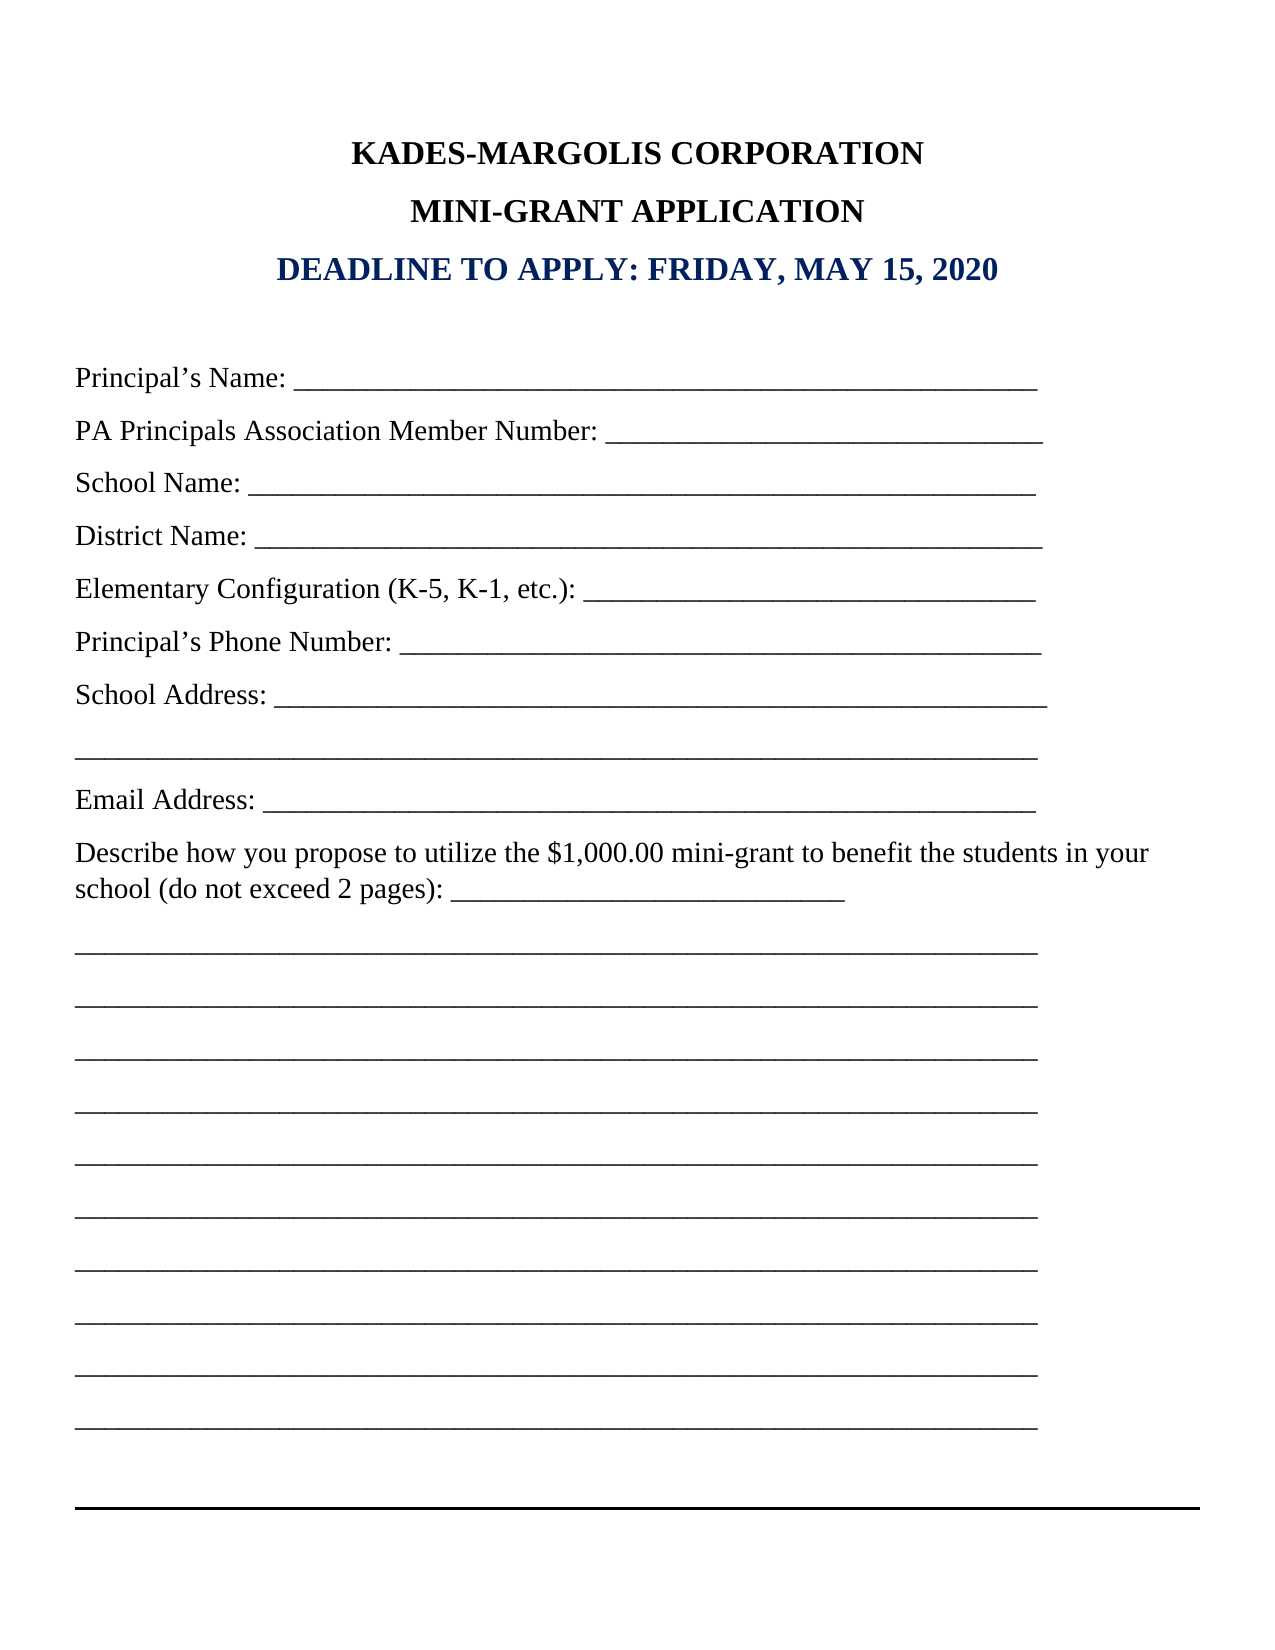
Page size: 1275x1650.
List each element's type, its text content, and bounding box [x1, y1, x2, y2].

text __________________________________________________________________ [75, 1399, 1200, 1433]
text District Name: ______________________________________________________ [75, 518, 1200, 552]
text __________________________________________________________________ [75, 1347, 1200, 1380]
text __________________________________________________________________ [75, 1135, 1200, 1169]
text Email Address: _____________________________________________________ [75, 782, 1200, 816]
text __________________________________________________________________ [75, 1030, 1200, 1063]
text __________________________________________________________________ [75, 1241, 1200, 1274]
text __________________________________________________________________ [75, 729, 1200, 763]
text __________________________________________________________________ [75, 1294, 1200, 1327]
text School Name: ______________________________________________________ [75, 466, 1200, 499]
text Principal’s Phone Number: ____________________________________________ [75, 624, 1200, 657]
text MINI-GRANT APPLICATION [75, 191, 1200, 229]
text Principal’s Name: ___________________________________________________ [75, 360, 1200, 393]
text __________________________________________________________________ [75, 1188, 1200, 1222]
text __________________________________________________________________ [75, 977, 1200, 1011]
text School Address: _____________________________________________________ [75, 677, 1200, 710]
text Elementary Configuration (K-5, K-1, etc.): _______________________________ [75, 571, 1200, 605]
text KADES-MARGOLIS CORPORATION [75, 133, 1200, 171]
text Describe how you propose to utilize the $1,000.00 mini-grant to benefit the students in your school (do not exceed 2 pages): ___________________________ [75, 835, 1200, 905]
text __________________________________________________________________ [75, 1083, 1200, 1116]
text __________________________________________________________________ [75, 924, 1200, 958]
text DEADLINE TO APPLY: FRIDAY, MAY 15, 2020 [75, 249, 1200, 287]
text PA Principals Association Member Number: ______________________________ [75, 413, 1200, 446]
